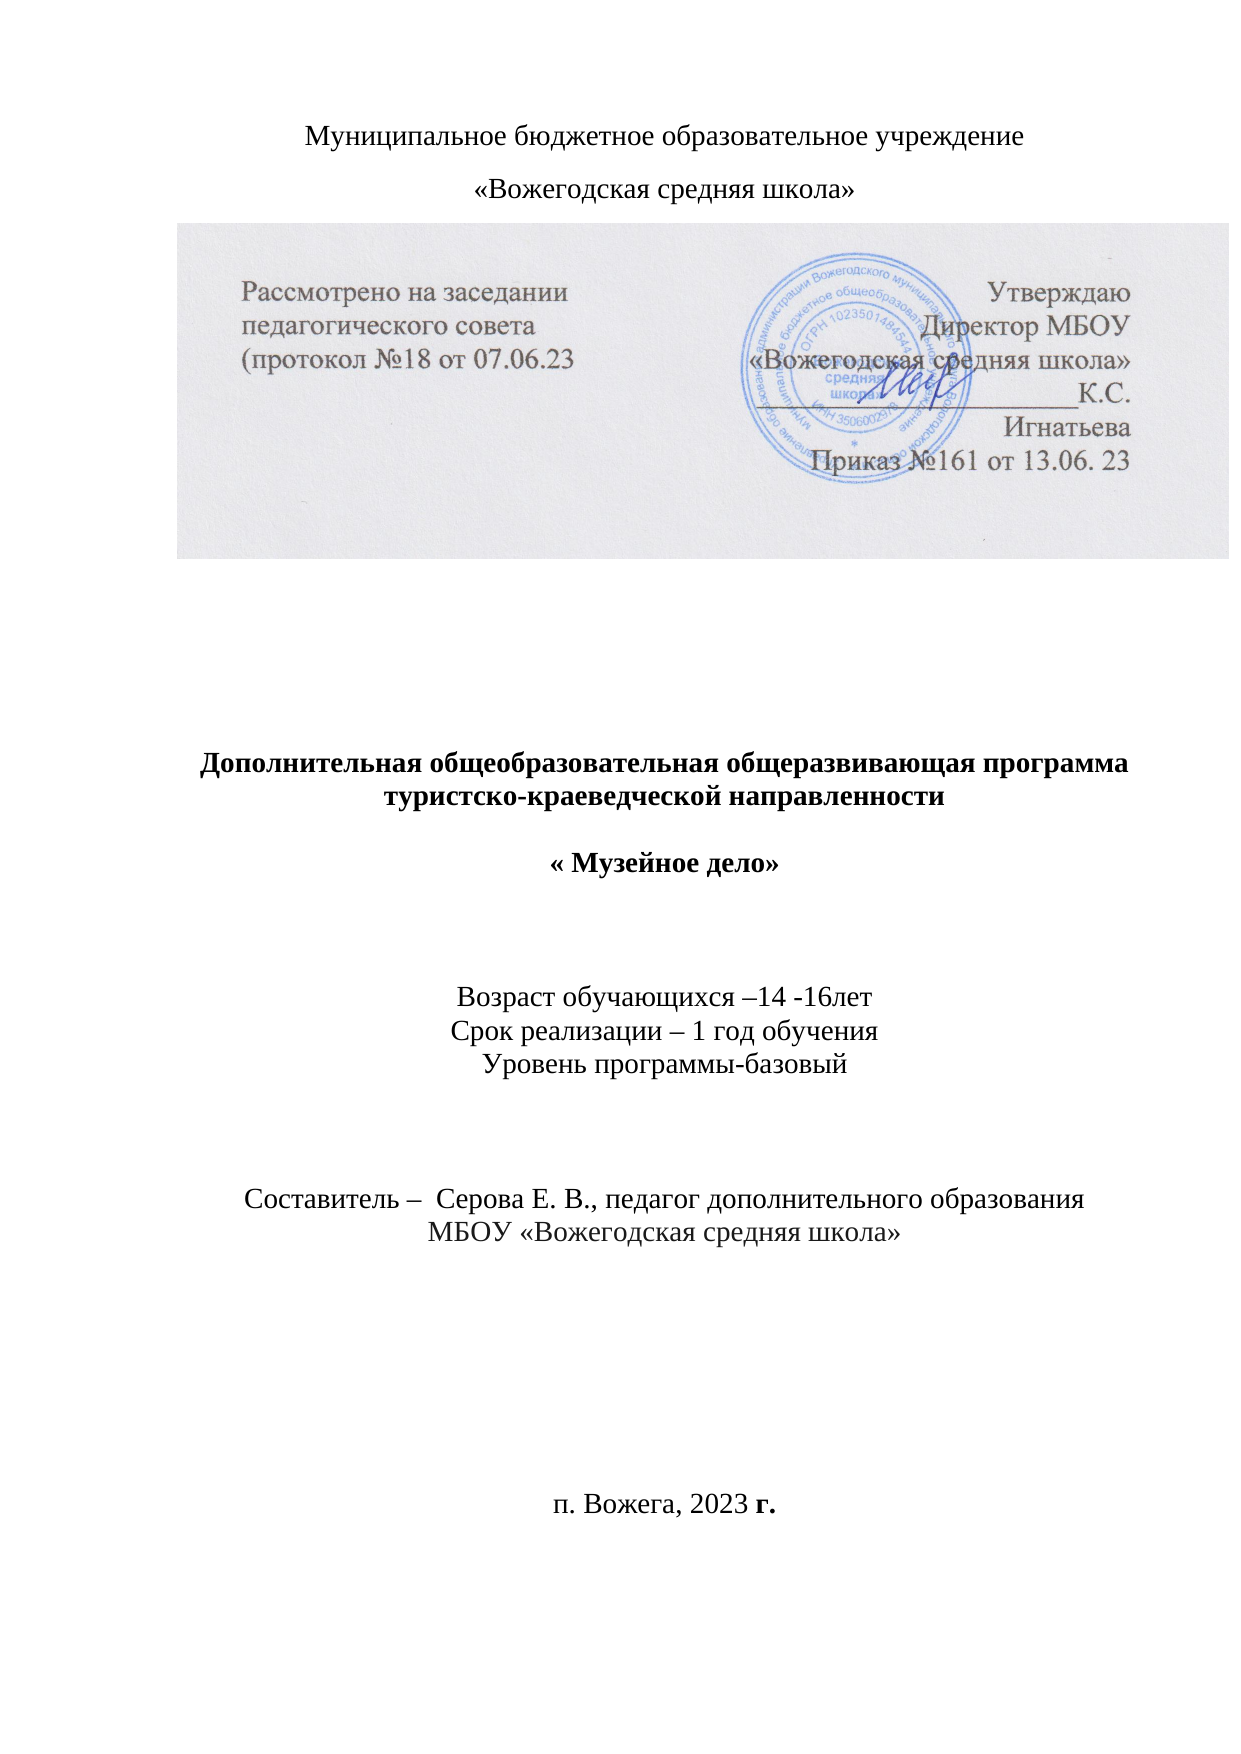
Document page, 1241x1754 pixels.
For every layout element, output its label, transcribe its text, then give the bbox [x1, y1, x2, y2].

text Дополнительная общеобразовательная общеразвивающая программа туристско-краеведческой направленности [177, 745, 1152, 812]
text Срок реализации – 1 год обучения [177, 1013, 1152, 1047]
text Возраст обучающихся –14 -16лет [177, 979, 1152, 1013]
text п. Вожега, 2023 г. [177, 1486, 1152, 1520]
text МБОУ «Вожегодская средняя школа» [177, 1214, 1152, 1248]
picture [177, 223, 1229, 559]
text Составитель – Серова Е. В., педагог дополнительного образования [177, 1181, 1152, 1214]
text Уровень программы-базовый [177, 1047, 1152, 1080]
text « Музейное дело» [177, 845, 1152, 879]
text «Вожегодская средняя школа» [177, 171, 1152, 204]
text Муниципальное бюджетное образовательное учреждение [177, 118, 1152, 152]
